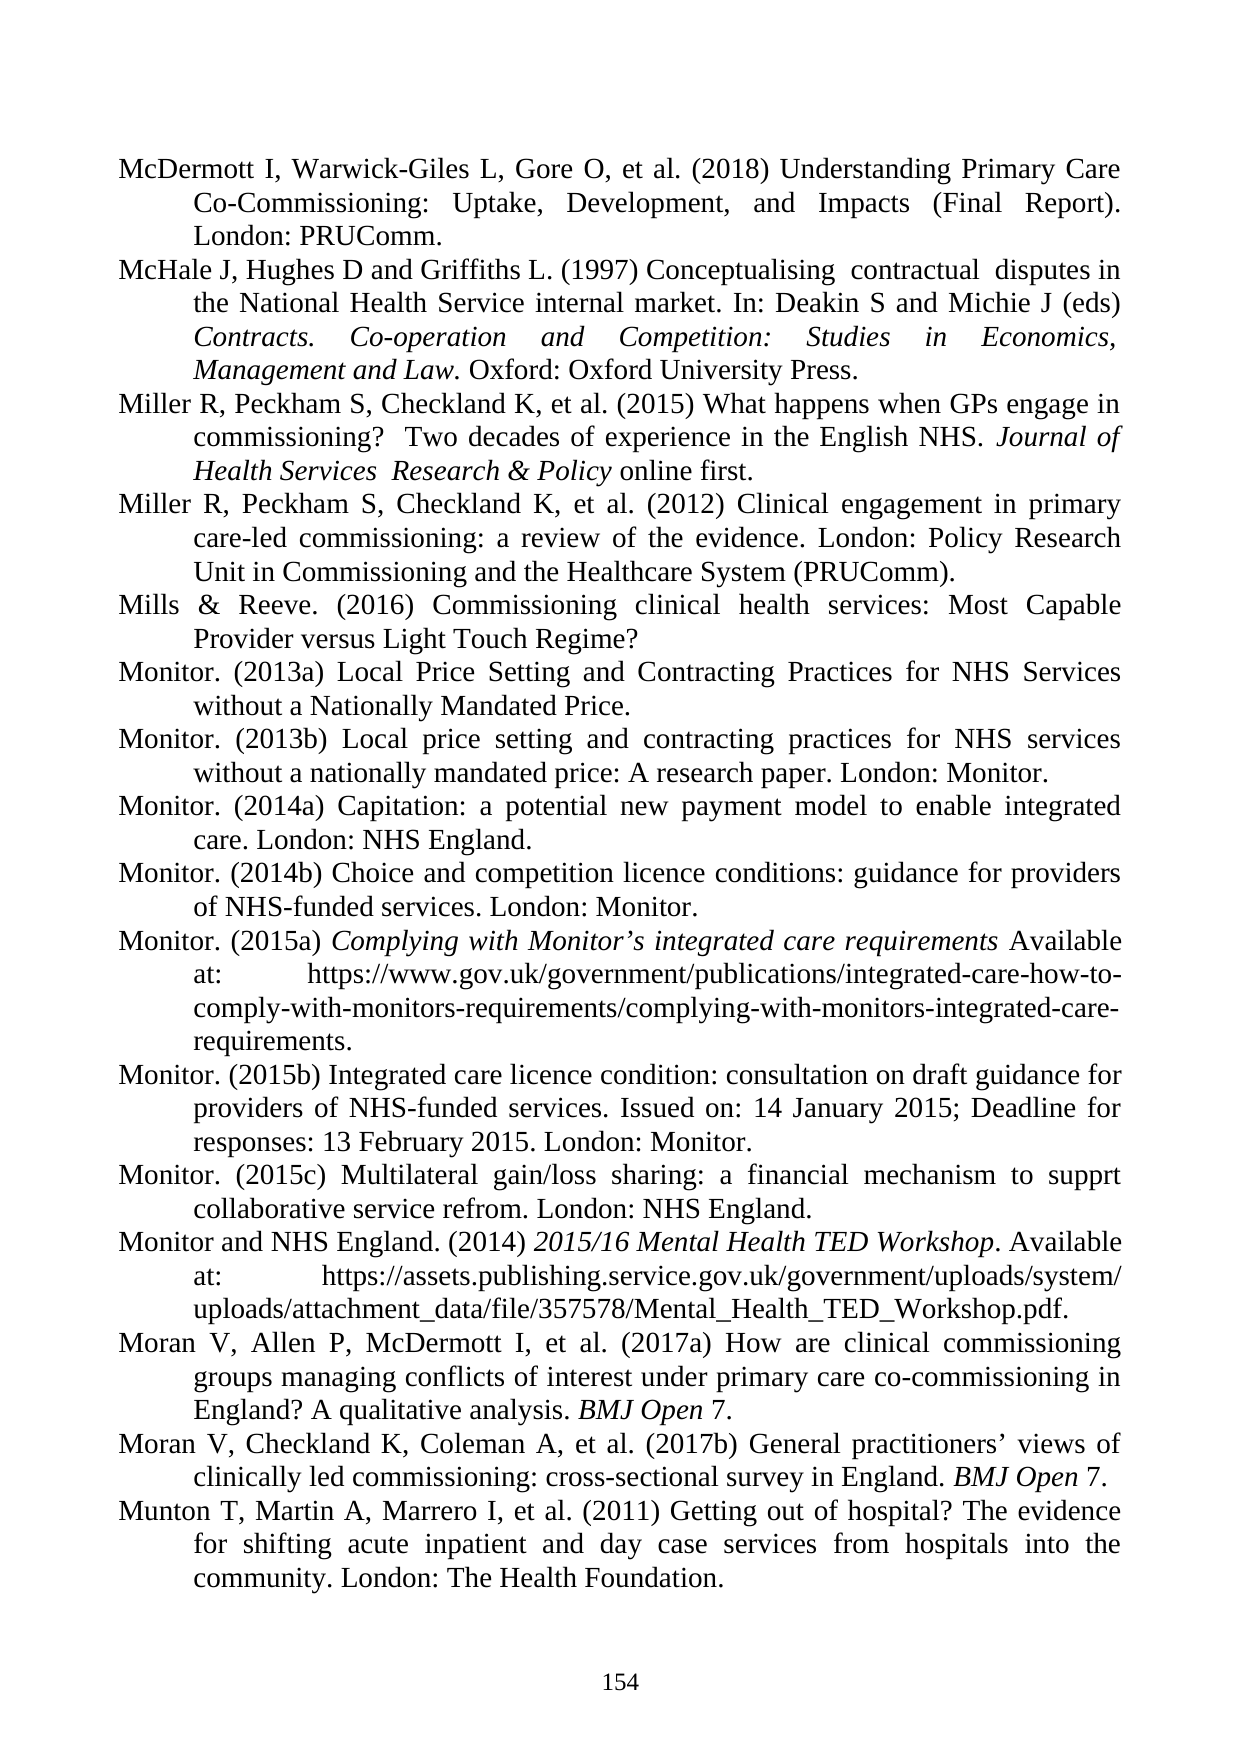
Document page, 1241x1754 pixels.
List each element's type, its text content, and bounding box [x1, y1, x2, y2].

text Monitor. (2015c) Multilateral gain/loss sharing: a financial mechanism to supprt collaborative service refrom. London: NHS England. [118, 1157, 1122, 1224]
text McDermott I, Warwick-Giles L, Gore O, et al. (2018) Understanding Primary Care Co-Commissioning: Uptake, Development, and Impacts (Final Report). London: PRUComm. [118, 151, 1122, 252]
text Moran V, Allen P, McDermott I, et al. (2017a) How are clinical commissioning groups managing conflicts of interest under primary care co-commissioning in England? A qualitative analysis. BMJ Open 7. [118, 1325, 1122, 1426]
text Miller R, Peckham S, Checkland K, et al. (2015) What happens when GPs engage in commissioning? Two decades of experience in the English NHS. Journal of Health Services Research & Policy online first. [118, 386, 1122, 487]
text Moran V, Checkland K, Coleman A, et al. (2017b) General practitioners’ views of clinically led commissioning: cross-sectional survey in England. BMJ Open 7. [118, 1426, 1122, 1493]
text Monitor. (2013b) Local price setting and contracting practices for NHS services without a nationally mandated price: A research paper. London: Monitor. [118, 721, 1122, 788]
text Miller R, Peckham S, Checkland K, et al. (2012) Clinical engagement in primary care-led commissioning: a review of the evidence. London: Policy Research Unit in Commissioning and the Healthcare System (PRUComm). [118, 487, 1122, 587]
text Munton T, Martin A, Marrero I, et al. (2011) Getting out of hospital? The evidence for shifting acute inpatient and day case services from hospitals into the community. London: The Health Foundation. [118, 1493, 1122, 1593]
text Monitor. (2015a) Complying with Monitor’s integrated care requirements Available at: https://www.gov.uk/government/publications/integrated-care-how-to-comply-with-monitors-requirements/complying-with-monitors-integrated-care-requirements. [118, 923, 1122, 1057]
text Monitor and NHS England. (2014) 2015/16 Mental Health TED Workshop. Available at: https://assets.publishing.service.gov.uk/government/uploads/system/uploads/attachment_data/file/357578/Mental_Health_TED_Workshop.pdf. [118, 1224, 1122, 1325]
text Monitor. (2015b) Integrated care licence condition: consultation on draft guidance for providers of NHS-funded services. Issued on: 14 January 2015; Deadline for responses: 13 February 2015. London: Monitor. [118, 1057, 1122, 1157]
text McHale J, Hughes D and Griffiths L. (1997) Conceptualising contractual disputes in the National Health Service internal market. In: Deakin S and Michie J (eds) Contracts. Co-operation and Competition: Studies in Economics, Management and Law. Oxford: Oxford University Press. [118, 252, 1122, 386]
text Monitor. (2013a) Local Price Setting and Contracting Practices for NHS Services without a Nationally Mandated Price. [118, 654, 1122, 721]
text Monitor. (2014a) Capitation: a potential new payment model to enable integrated care. London: NHS England. [118, 788, 1122, 856]
text Mills & Reeve. (2016) Commissioning clinical health services: Most Capable Provider versus Light Touch Regime? [118, 587, 1122, 654]
text Monitor. (2014b) Choice and competition licence conditions: guidance for providers of NHS-funded services. London: Monitor. [118, 856, 1122, 923]
